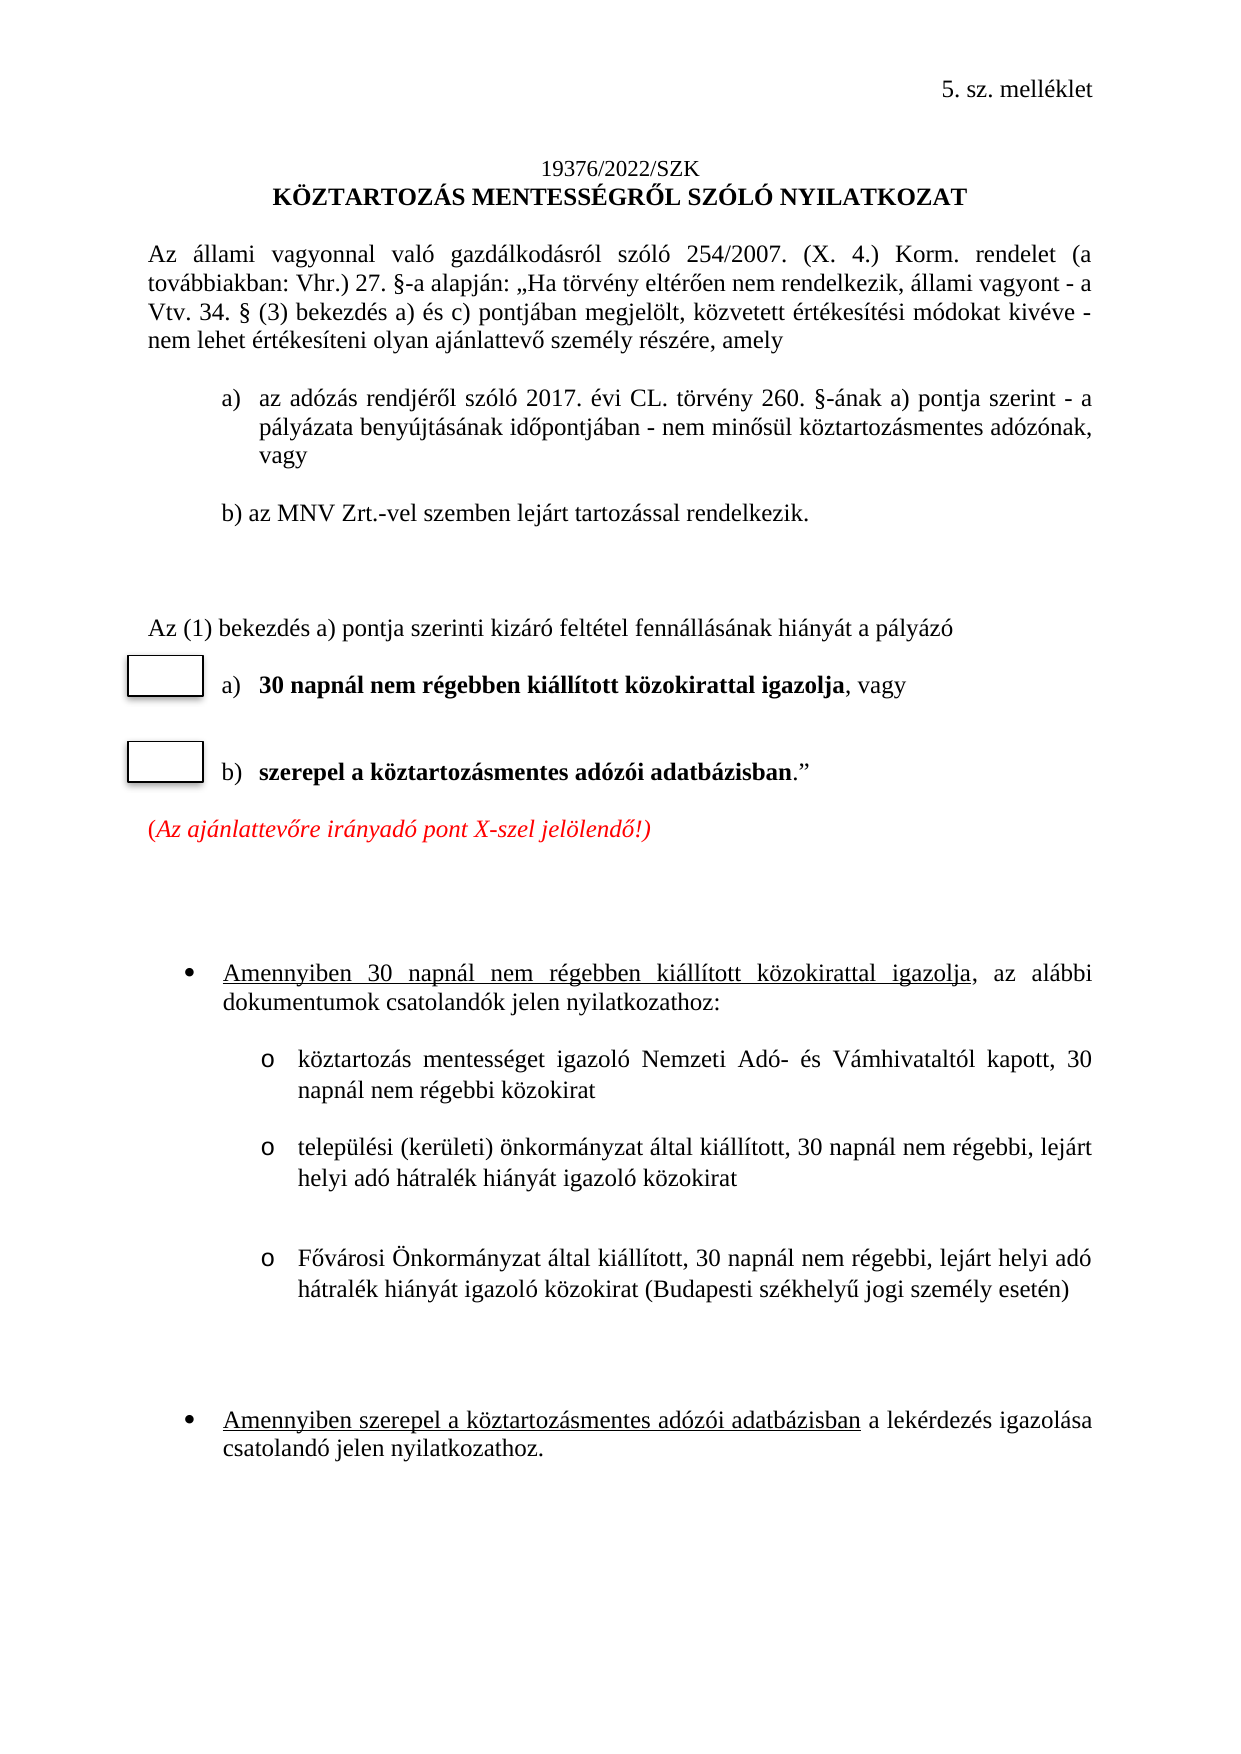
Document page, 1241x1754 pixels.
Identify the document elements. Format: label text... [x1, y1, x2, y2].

list szerepel a köztartozásmentes adózói adatbázisban.” [221, 757, 1093, 785]
text 19376/2022/SZK [148, 155, 1093, 182]
list Fővárosi Önkormányzat által kiállított, 30 napnál nem régebbi, lejárt helyi adó hátralék hiányát igazoló közokirat (Budapesti székhelyű jogi személy esetén) [260, 1243, 1093, 1303]
text Az állami vagyonnal való gazdálkodásról szóló 254/2007. (X. 4.) Korm. rendelet (a továbbiakban: Vhr.) 27. §-a alapján: „Ha törvény eltérően nem rendelkezik, állami vagyont - a Vtv. 34. § (3) bekezdés a) és c) pontjában megjelölt, közvetett értékesítési módokat kivéve - nem lehet értékesíteni olyan ajánlattevő személy részére, amely [148, 239, 1093, 354]
list az adózás rendjéről szóló 2017. évi CL. törvény 260. §-ának a) pontja szerint - a pályázata benyújtásának időpontjában - nem minősül köztartozásmentes adózónak, vagy [221, 383, 1093, 469]
text (Az ajánlattevőre irányadó pont X-szel jelölendő!) [148, 814, 1093, 843]
list Amennyiben 30 napnál nem régebben kiállított közokirattal igazolja, az alábbi dokumentumok csatolandók jelen nyilatkozathoz: [185, 958, 1093, 1015]
list települési (kerületi) önkormányzat által kiállított, 30 napnál nem régebbi, lejárt helyi adó hátralék hiányát igazoló közokirat [260, 1132, 1093, 1192]
text Az (1) bekezdés a) pontja szerinti kizáró feltétel fennállásának hiányát a pályázó [148, 613, 1093, 642]
text b) az MNV Zrt.-vel szemben lejárt tartozással rendelkezik. [221, 498, 1093, 527]
text köztartozás mentességről szóló nyilatkozat [148, 182, 1093, 210]
list Amennyiben szerepel a köztartozásmentes adózói adatbázisban a lekérdezés igazolása csatolandó jelen nyilatkozathoz. [185, 1405, 1093, 1462]
list 30 napnál nem régebben kiállított közokirattal igazolja, vagy [221, 670, 1093, 699]
list köztartozás mentességet igazoló Nemzeti Adó- és Vámhivataltól kapott, 30 napnál nem régebbi közokirat [260, 1044, 1093, 1104]
